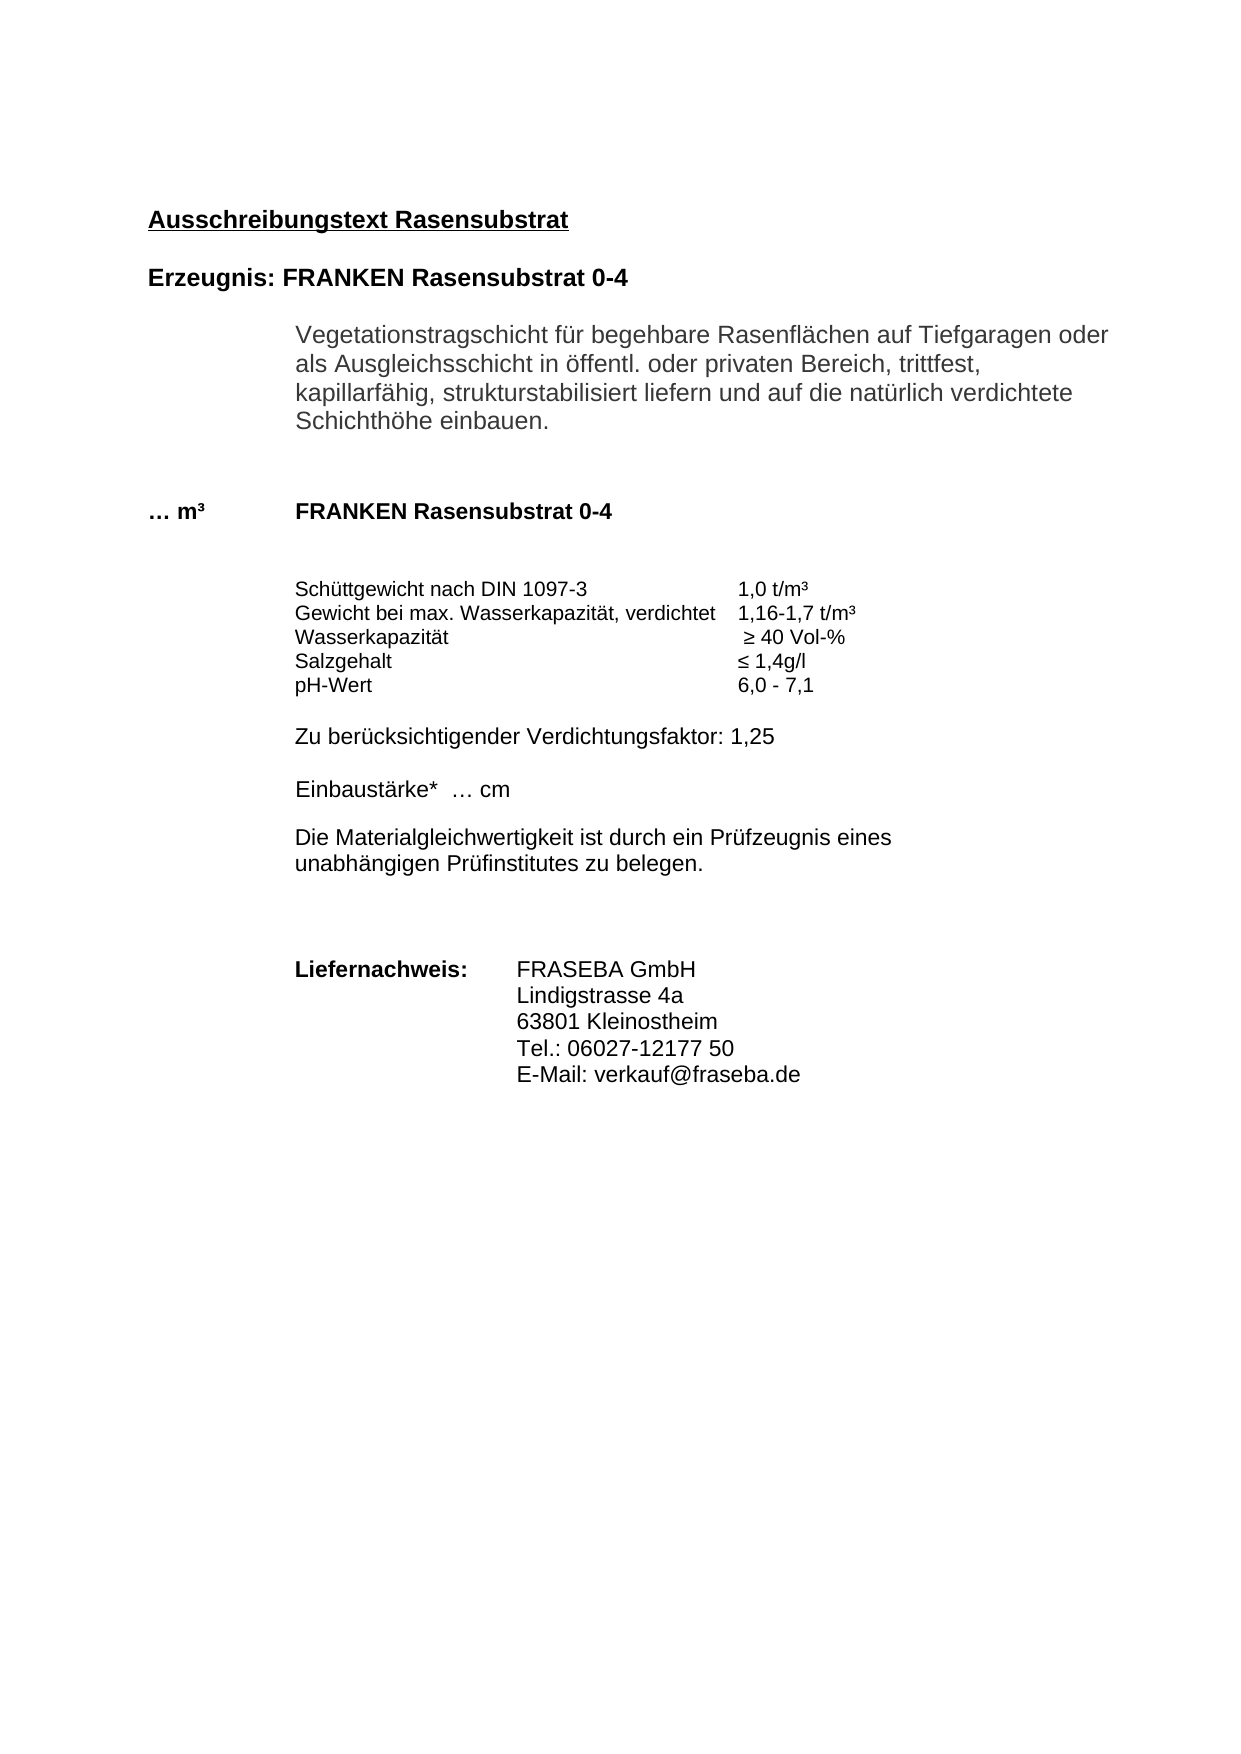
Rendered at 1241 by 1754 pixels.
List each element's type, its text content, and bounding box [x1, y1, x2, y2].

text Salzgehalt ≤ 1,4g/l [221, 649, 1122, 673]
text Einbaustärke* … cm [148, 776, 1122, 802]
text Wasserkapazität ≥ 40 Vol-% [221, 625, 1122, 649]
text unabhängigen Prüfinstitutes zu belegen. [221, 850, 1122, 876]
text Erzeugnis: FRANKEN Rasensubstrat 0-4 [148, 263, 1122, 291]
text … m³ FRANKEN Rasensubstrat 0-4 [148, 498, 1122, 524]
text E-Mail: verkauf@fraseba.de [223, 1061, 1122, 1087]
text pH-Wert 6,0 - 7,1 [221, 673, 1122, 697]
text Lindigstrasse 4a [223, 982, 1122, 1008]
text Gewicht bei max. Wasserkapazität, verdichtet 1,16-1,7 t/m³ [221, 601, 1122, 625]
text Zu berücksichtigender Verdichtungsfaktor: 1,25 [221, 723, 1122, 749]
text Die Materialgleichwertigkeit ist durch ein Prüfzeugnis eines [221, 824, 1122, 850]
text Liefernachweis: FRASEBA GmbH [221, 956, 1122, 982]
text Ausschreibungstext Rasensubstrat [148, 205, 1122, 234]
text Schüttgewicht nach DIN 1097-3 1,0 t/m³ [221, 577, 1122, 601]
text Tel.: 06027-12177 50 [443, 1034, 1122, 1061]
text 63801 Kleinostheim [223, 1008, 1122, 1034]
text Vegetationstragschicht für begehbare Rasenflächen auf Tiefgaragen oder als Ausgleichsschicht in öffentl. oder privaten Bereich, trittfest, kapillarfähig, strukturstabilisiert liefern und auf die natürlich verdichtete Schichthöhe einbauen. [295, 320, 1122, 435]
